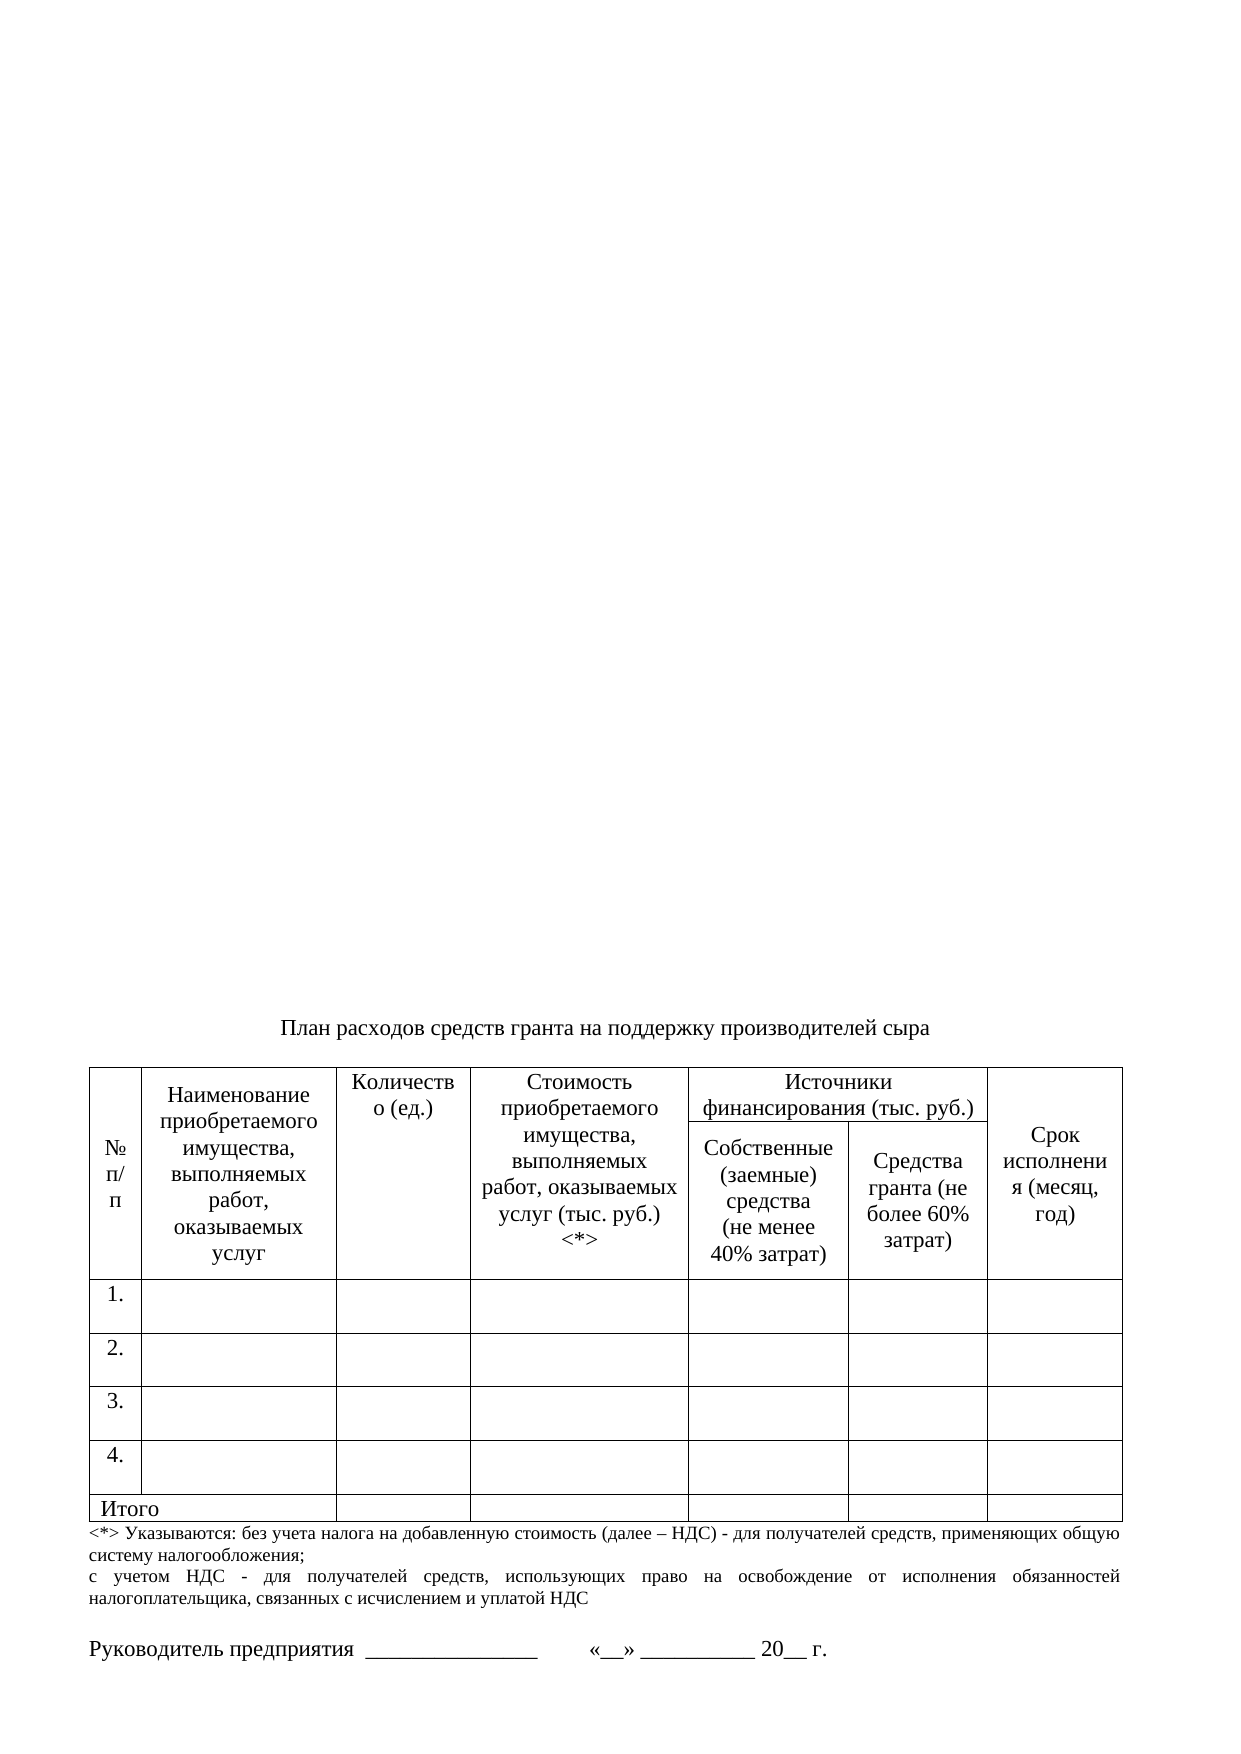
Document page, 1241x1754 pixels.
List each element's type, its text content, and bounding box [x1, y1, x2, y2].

table_header № п/п [90, 1068, 141, 1279]
table_header Источники финансирования (тыс. руб.) [689, 1068, 987, 1121]
table_cell [337, 1280, 470, 1332]
table_cell [849, 1387, 987, 1440]
table_cell [471, 1334, 688, 1386]
table_cell [689, 1441, 848, 1494]
table_cell [337, 1387, 470, 1440]
table_cell [988, 1334, 1122, 1386]
table_cell 4. [90, 1441, 141, 1494]
table_cell Итого [90, 1495, 336, 1521]
table_cell [689, 1334, 848, 1386]
table_cell [849, 1334, 987, 1386]
table_cell [988, 1280, 1122, 1332]
table_cell [142, 1334, 336, 1386]
table_cell [142, 1387, 336, 1440]
text с учетом НДС - для получателей средств, использующих право на освобождение от исполнения обязанностей налогоплательщика, связанных с исчислением и уплатой НДС [89, 1565, 1122, 1608]
text <*> Указываются: без учета налога на добавленную стоимость (далее – НДС) - для получателей средств, применяющих общую систему налогообложения; [89, 1522, 1122, 1565]
table_cell [471, 1387, 688, 1440]
table_cell [337, 1495, 470, 1521]
table_cell [988, 1441, 1122, 1494]
text Руководитель предприятия _______________ «__» __________ 20__ г. [89, 1635, 1122, 1661]
table_cell [142, 1280, 336, 1332]
table_cell Средства гранта (не более 60% затрат) [849, 1122, 987, 1279]
table_cell [142, 1441, 336, 1494]
table_cell [849, 1495, 987, 1521]
table_header Количество (ед.) [337, 1068, 470, 1279]
table_cell [849, 1441, 987, 1494]
table_cell [849, 1280, 987, 1332]
table_cell [471, 1495, 688, 1521]
table_cell [689, 1387, 848, 1440]
table_cell [988, 1495, 1122, 1521]
table_cell [471, 1441, 688, 1494]
table_header Наименование приобретаемого имущества, выполняемых работ, оказываемых услуг [142, 1068, 336, 1279]
text План расходов средств гранта на поддержку производителей сыра [89, 1014, 1122, 1041]
table_cell [337, 1441, 470, 1494]
table_cell [337, 1334, 470, 1386]
table_cell 1. [90, 1280, 141, 1332]
table_cell [689, 1280, 848, 1332]
table_cell 2. [90, 1334, 141, 1386]
table_cell Собственные (заемные) средства (не менее 40% затрат) [689, 1122, 848, 1279]
table_cell 3. [90, 1387, 141, 1440]
table_cell [471, 1280, 688, 1332]
table_header Стоимость приобретаемого имущества, выполняемых работ, оказываемых услуг (тыс. руб.) <*> [471, 1068, 688, 1279]
table_header Срок исполнения (месяц, год) [988, 1068, 1122, 1279]
table_cell [689, 1495, 848, 1521]
table_cell [988, 1387, 1122, 1440]
